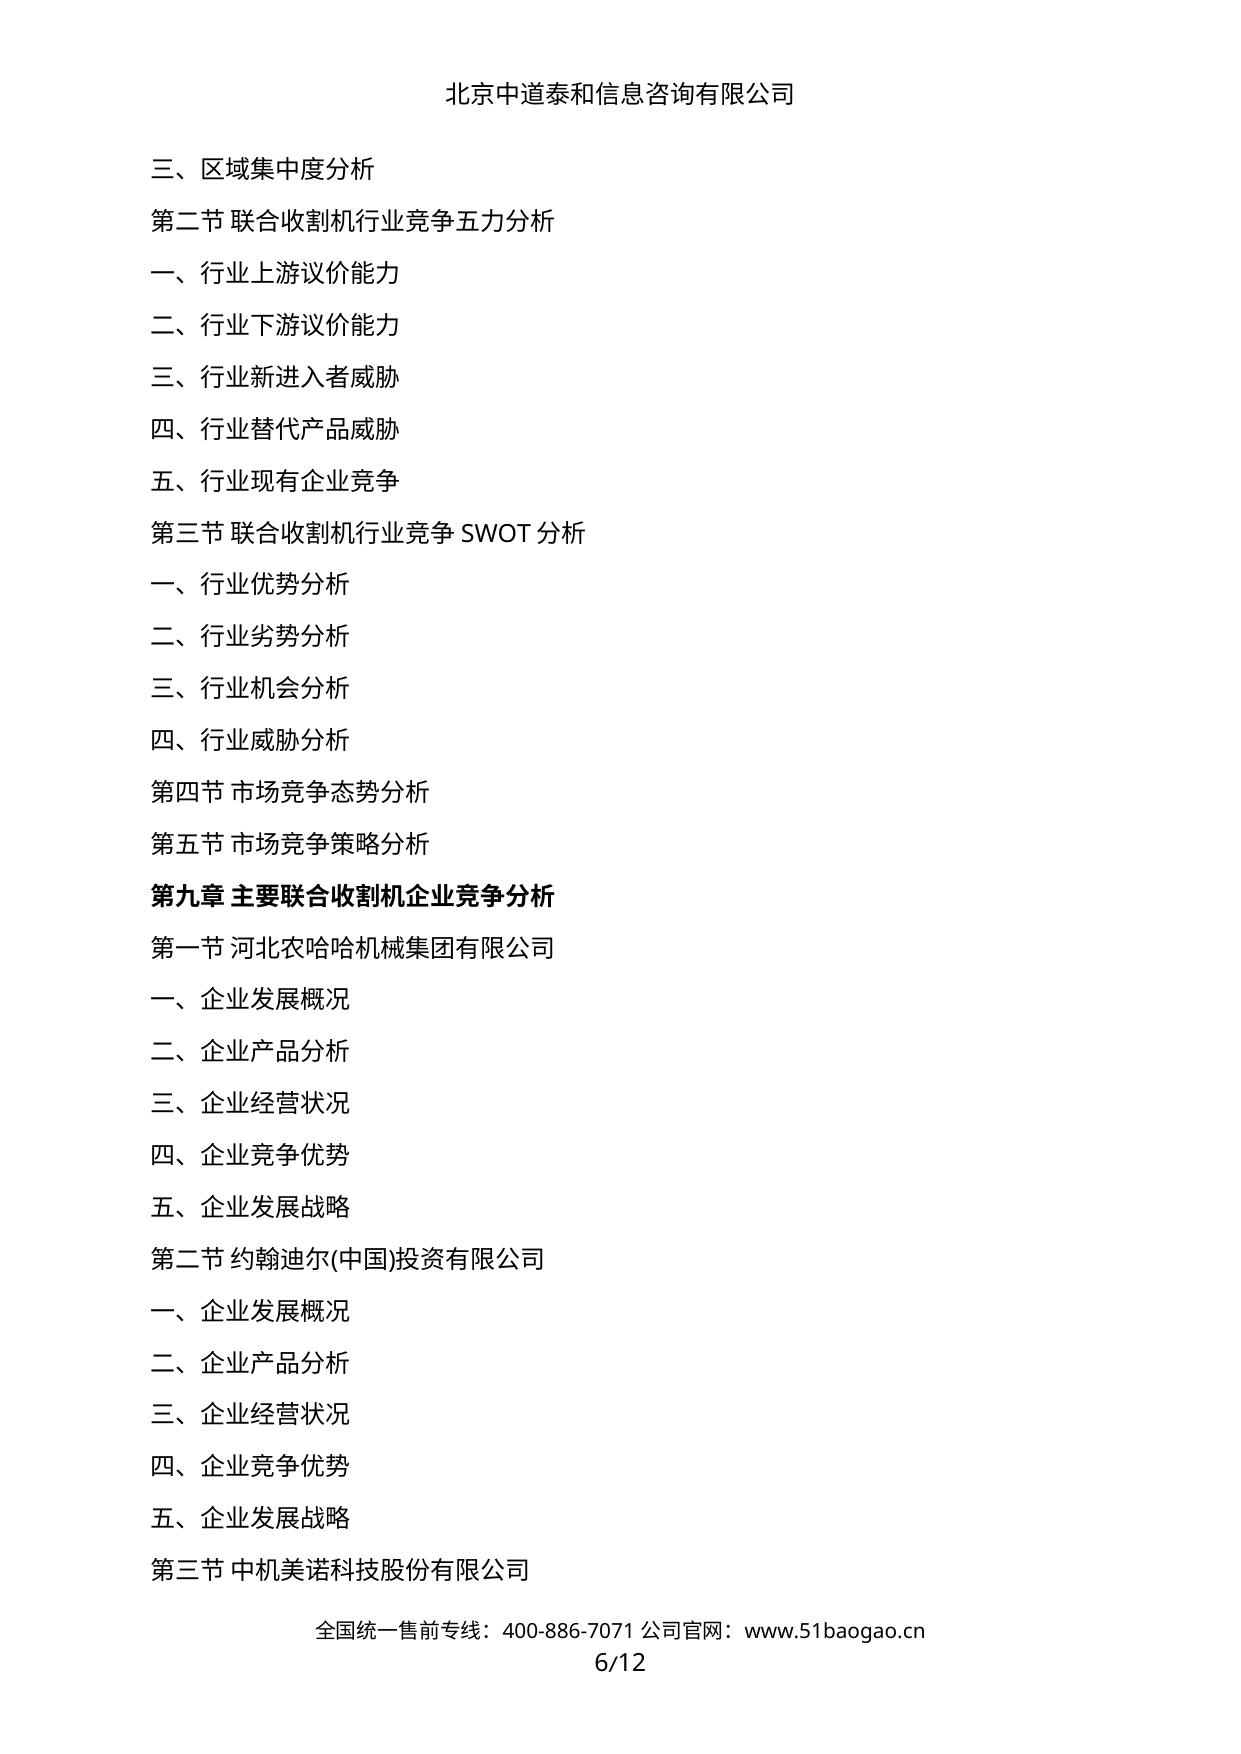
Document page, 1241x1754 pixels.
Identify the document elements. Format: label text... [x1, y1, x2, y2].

text 一、企业发展概况 [150, 1291, 1090, 1327]
text 四、企业竞争优势 [150, 1136, 1090, 1172]
text 第二节 约翰迪尔(中国)投资有限公司 [150, 1239, 1090, 1276]
text 三、区域集中度分析 [150, 150, 1090, 186]
text 四、行业威胁分析 [150, 721, 1090, 757]
text 第九章 主要联合收割机企业竞争分析 [150, 876, 1090, 912]
text 五、行业现有企业竞争 [150, 461, 1090, 497]
text 五、企业发展战略 [150, 1187, 1090, 1224]
text 第一节 河北农哈哈机械集团有限公司 [150, 928, 1090, 964]
text 第三节 联合收割机行业竞争SWOT分析 [150, 513, 1090, 549]
text 二、企业产品分析 [150, 1343, 1090, 1379]
text 第五节 市场竞争策略分析 [150, 824, 1090, 861]
text 二、企业产品分析 [150, 1032, 1090, 1068]
text 三、企业经营状况 [150, 1084, 1090, 1120]
text 三、行业机会分析 [150, 669, 1090, 705]
text 二、行业下游议价能力 [150, 306, 1090, 342]
text 四、行业替代产品威胁 [150, 409, 1090, 446]
text 第四节 市场竞争态势分析 [150, 772, 1090, 809]
text 四、企业竞争优势 [150, 1447, 1090, 1483]
text 三、企业经营状况 [150, 1395, 1090, 1431]
text 二、行业劣势分析 [150, 617, 1090, 653]
text 一、行业优势分析 [150, 565, 1090, 601]
text 三、行业新进入者威胁 [150, 357, 1090, 394]
text 一、行业上游议价能力 [150, 254, 1090, 290]
text 第二节 联合收割机行业竞争五力分析 [150, 202, 1090, 238]
text 一、企业发展概况 [150, 980, 1090, 1016]
text 第三节 中机美诺科技股份有限公司 [150, 1551, 1090, 1587]
text 五、企业发展战略 [150, 1499, 1090, 1535]
